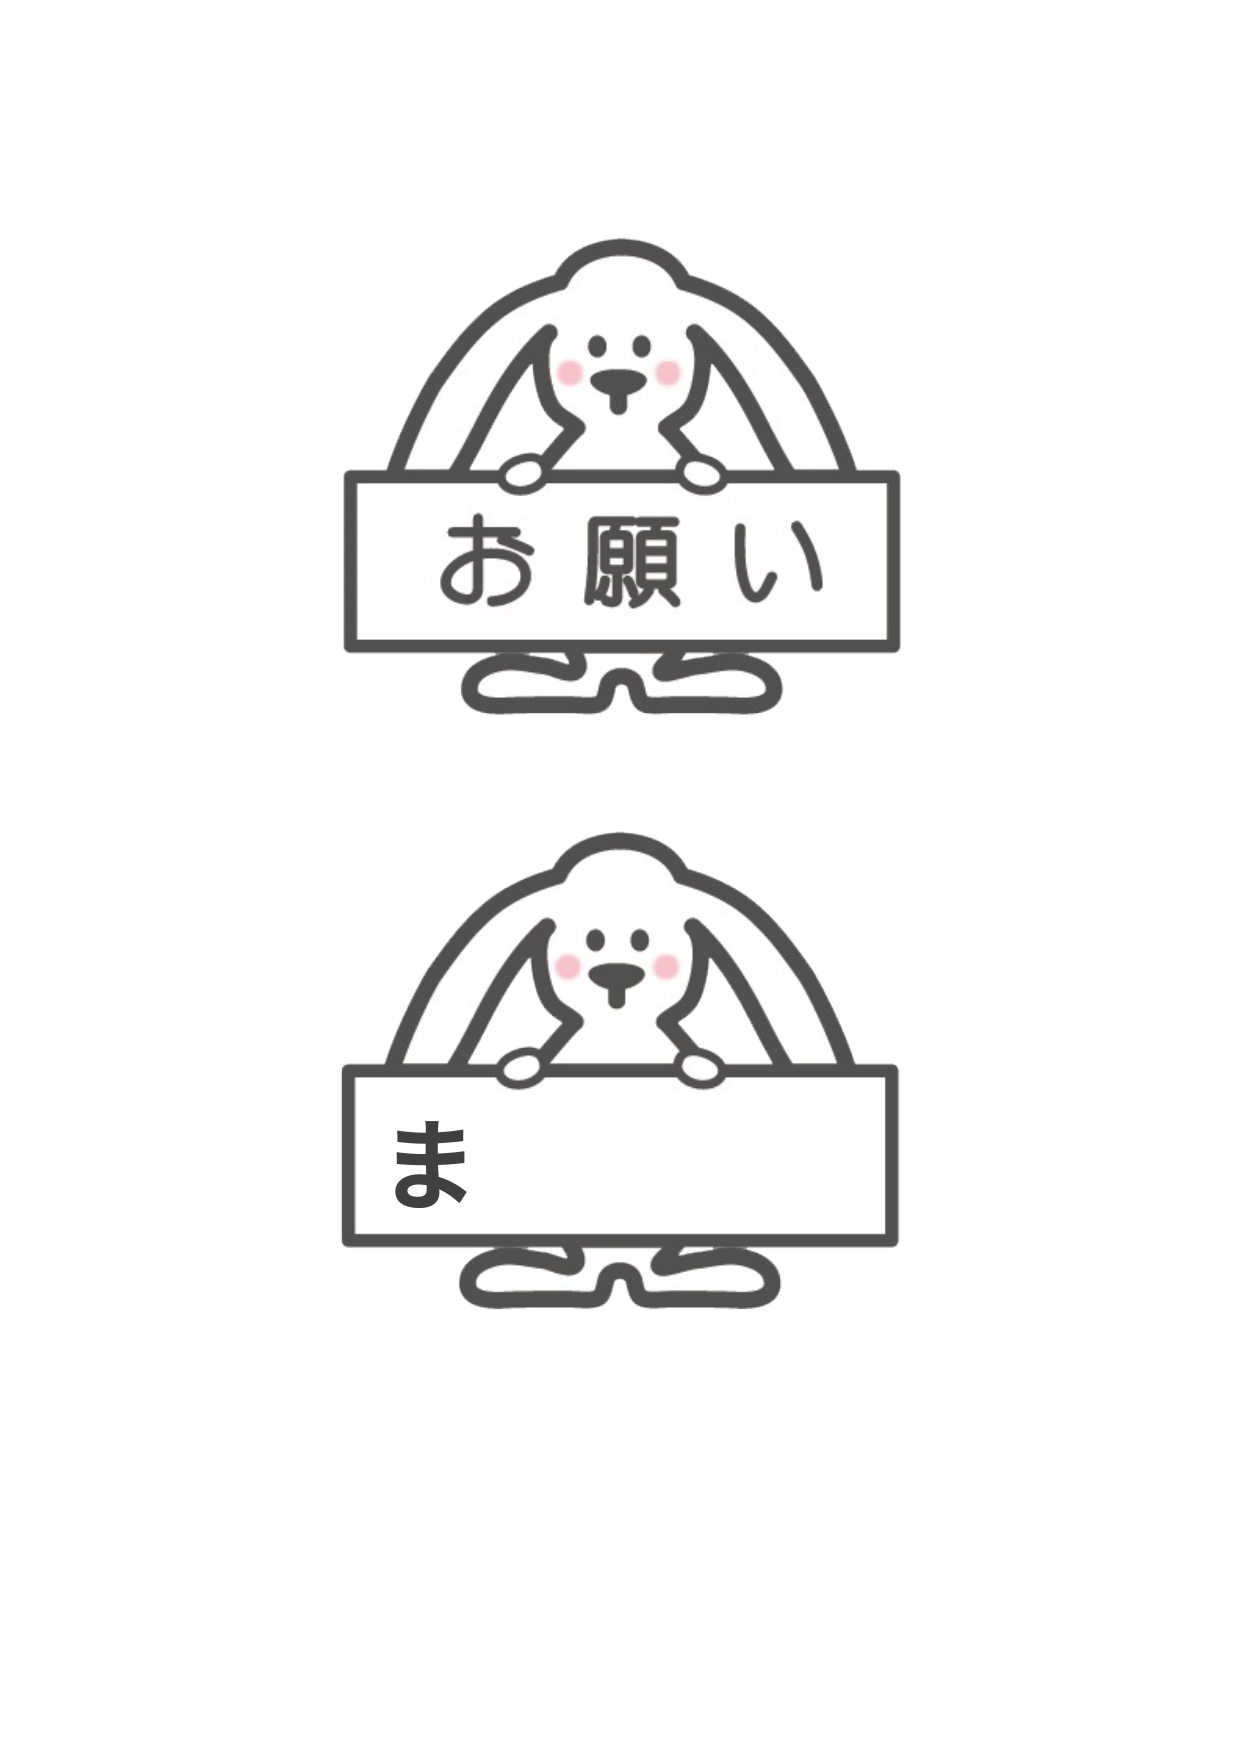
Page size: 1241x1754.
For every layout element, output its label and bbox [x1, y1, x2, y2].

picture [306, 816, 934, 1333]
picture [317, 216, 923, 737]
